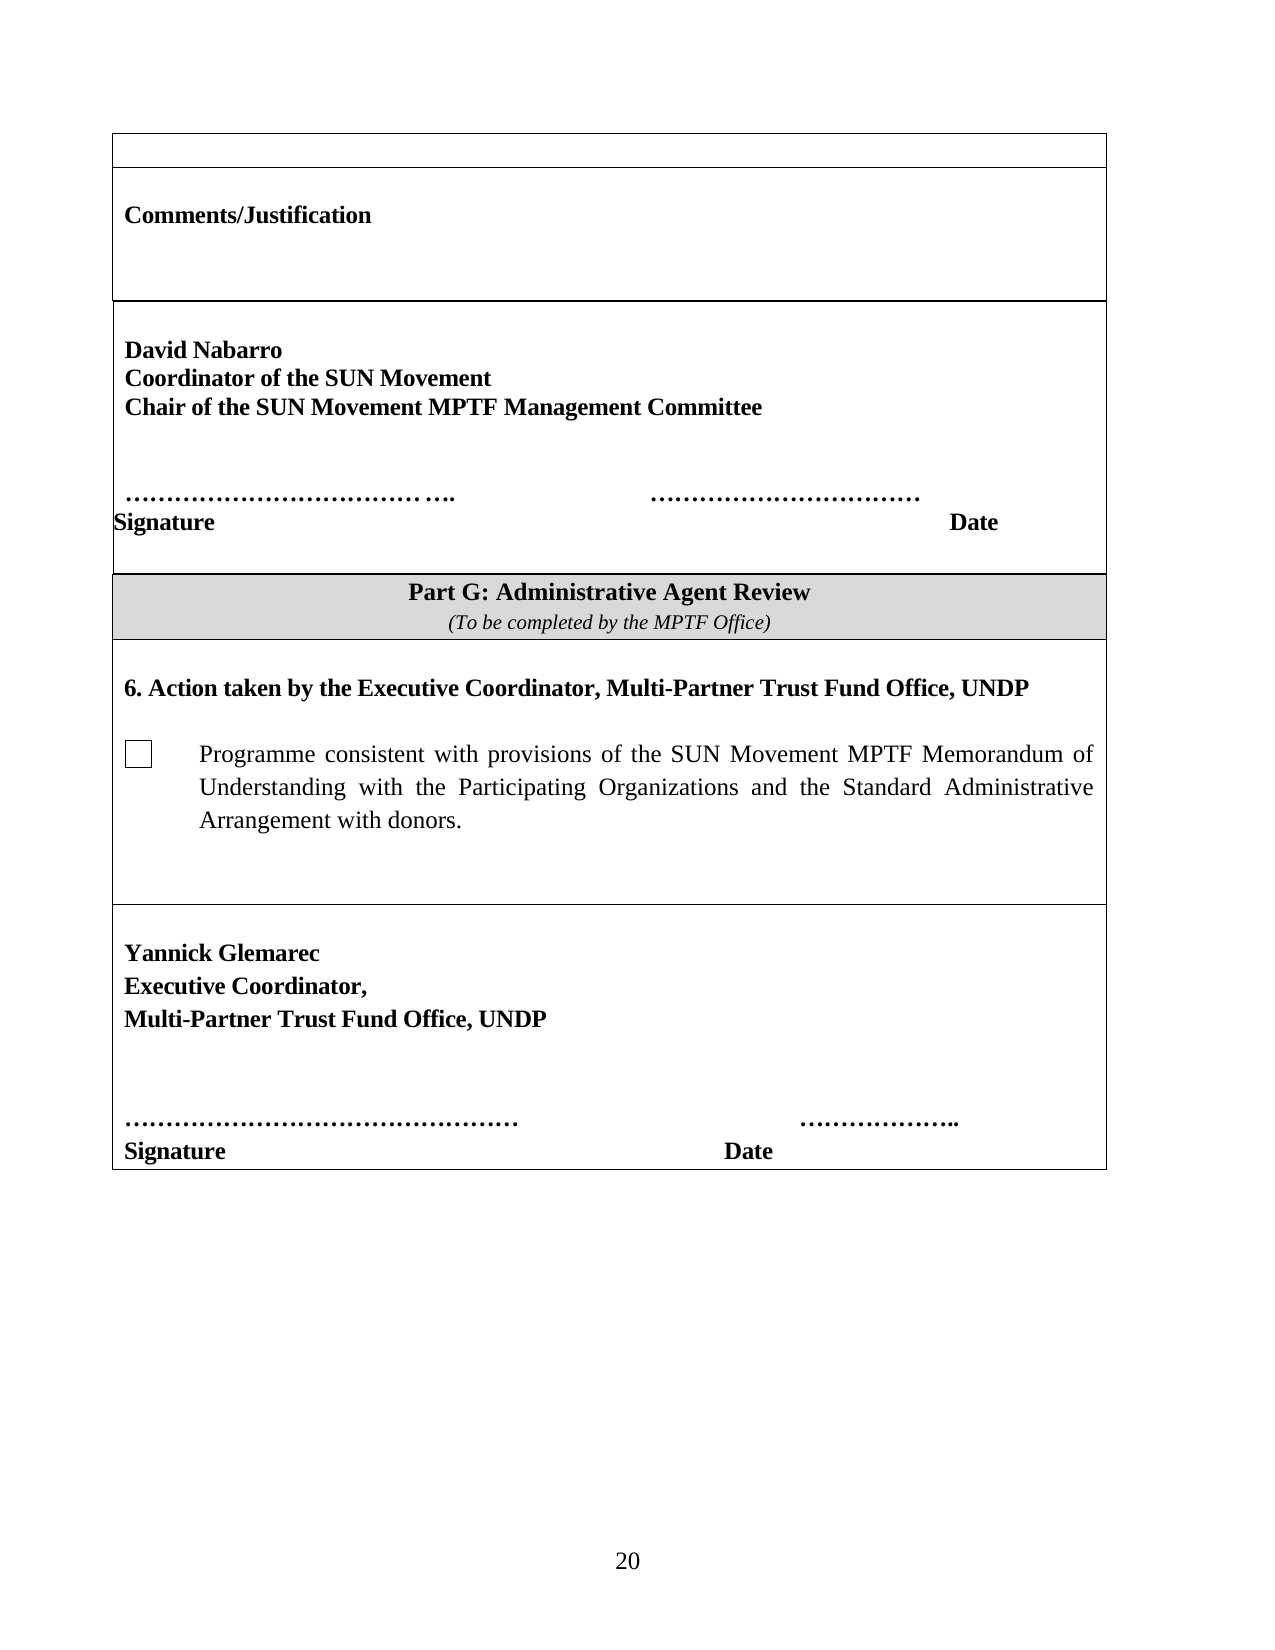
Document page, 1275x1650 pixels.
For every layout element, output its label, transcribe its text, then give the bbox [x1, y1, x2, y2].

table_cell Yannick Glemarec Executive Coordinator, Multi-Partner Trust Fund Office, UNDP ………………………………………… ……………….. Signature Date [113, 905, 1106, 1169]
table_header Part G: Administrative Agent Review (To be completed by the MPTF Office) [113, 575, 1106, 639]
table_header David Nabarro Coordinator of the SUN Movement Chair of the SUN Movement MPTF Management Committee ……………………………… …. …………………………… Signature Date [114, 302, 1106, 573]
table_cell Comments/Justification [113, 168, 1106, 300]
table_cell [113, 134, 1106, 167]
table_cell 6. Action taken by the Executive Coordinator, Multi-Partner Trust Fund Office, UNDP Programme consistent with provisions of the SUN Movement MPTF Memorandum of Understanding with the Participating Organizations and the Standard Administrative Arrangement with donors. [113, 640, 1106, 904]
